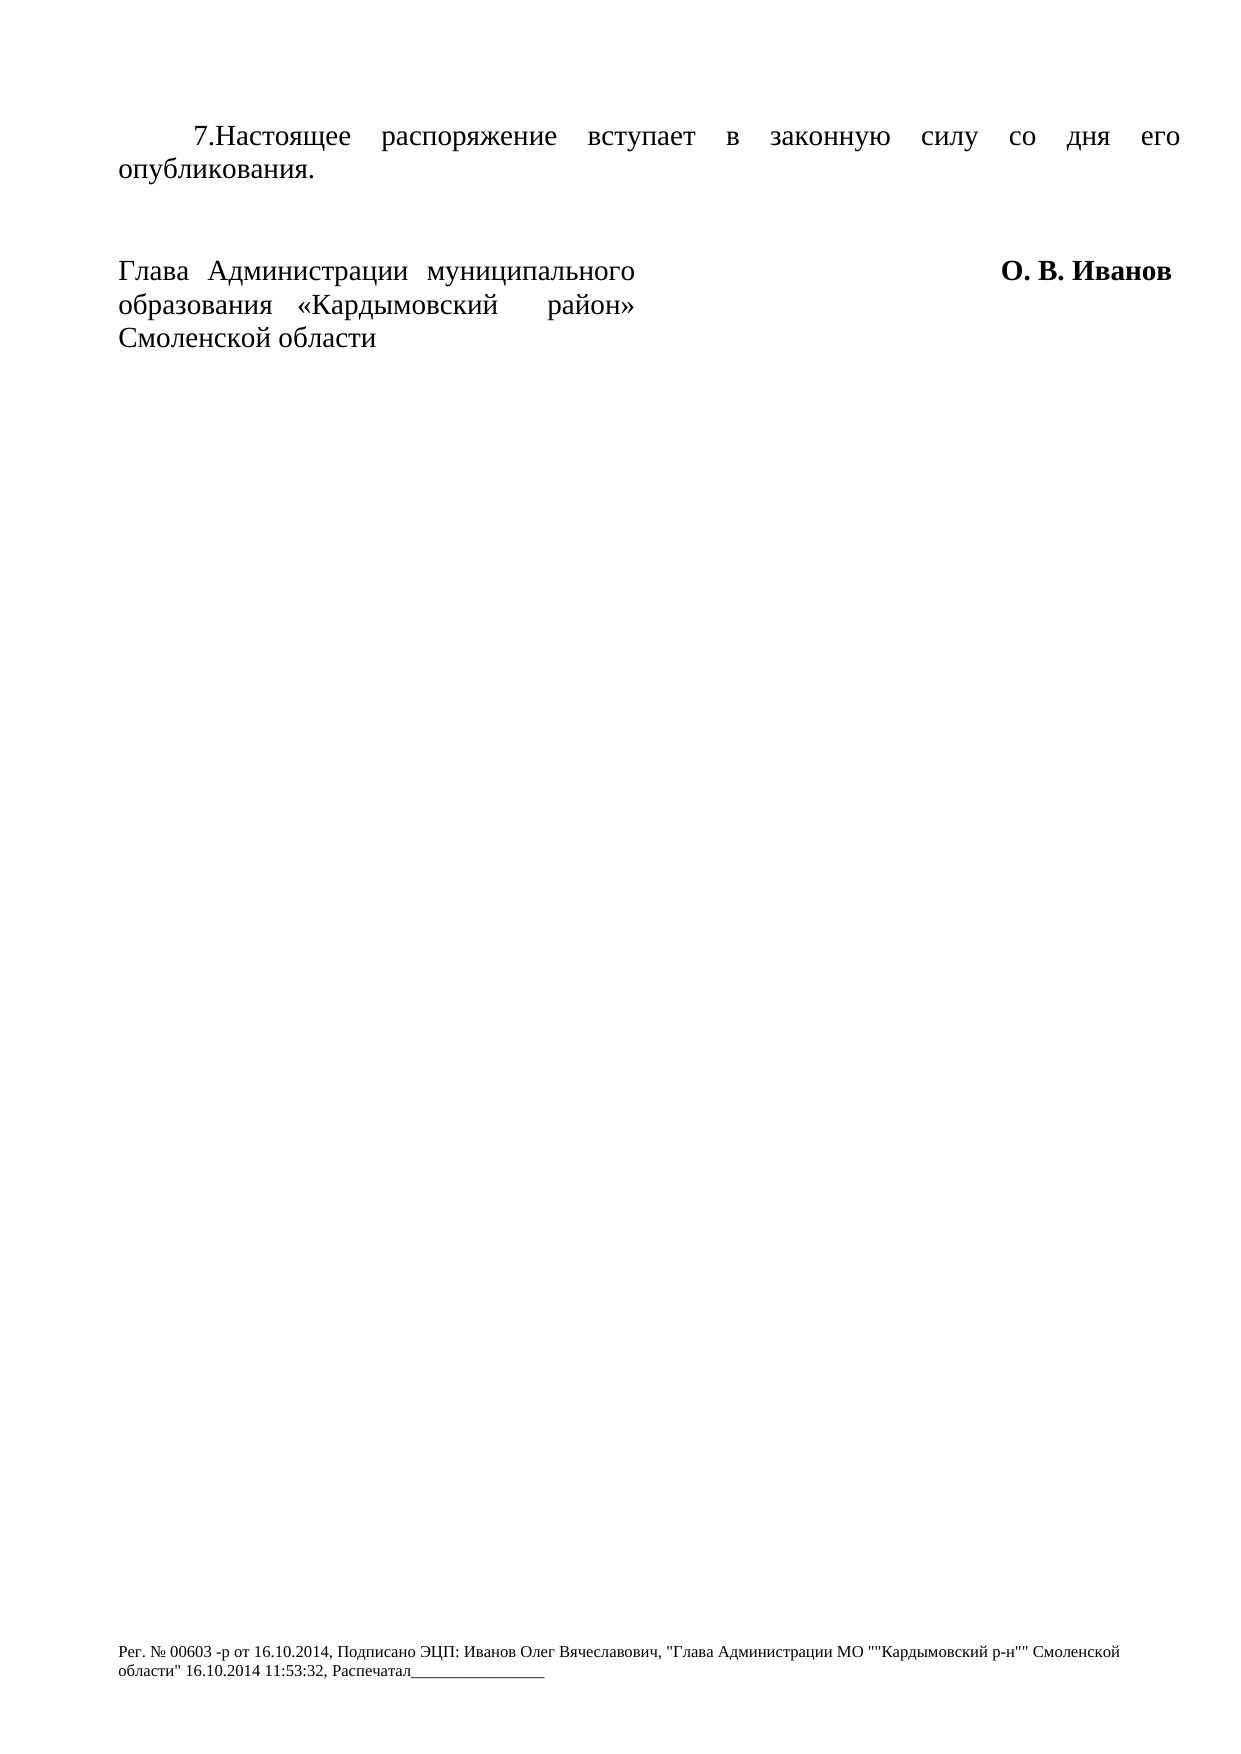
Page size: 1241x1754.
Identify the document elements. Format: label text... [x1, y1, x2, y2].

table_header Глава Администрации муниципального образования «Кардымовский район» Смоленской области [107, 253, 646, 354]
text 7.Настоящее распоряжение вступает в законную силу со дня его опубликования. [118, 118, 1181, 185]
table_header О. В. Иванов [647, 253, 1186, 354]
